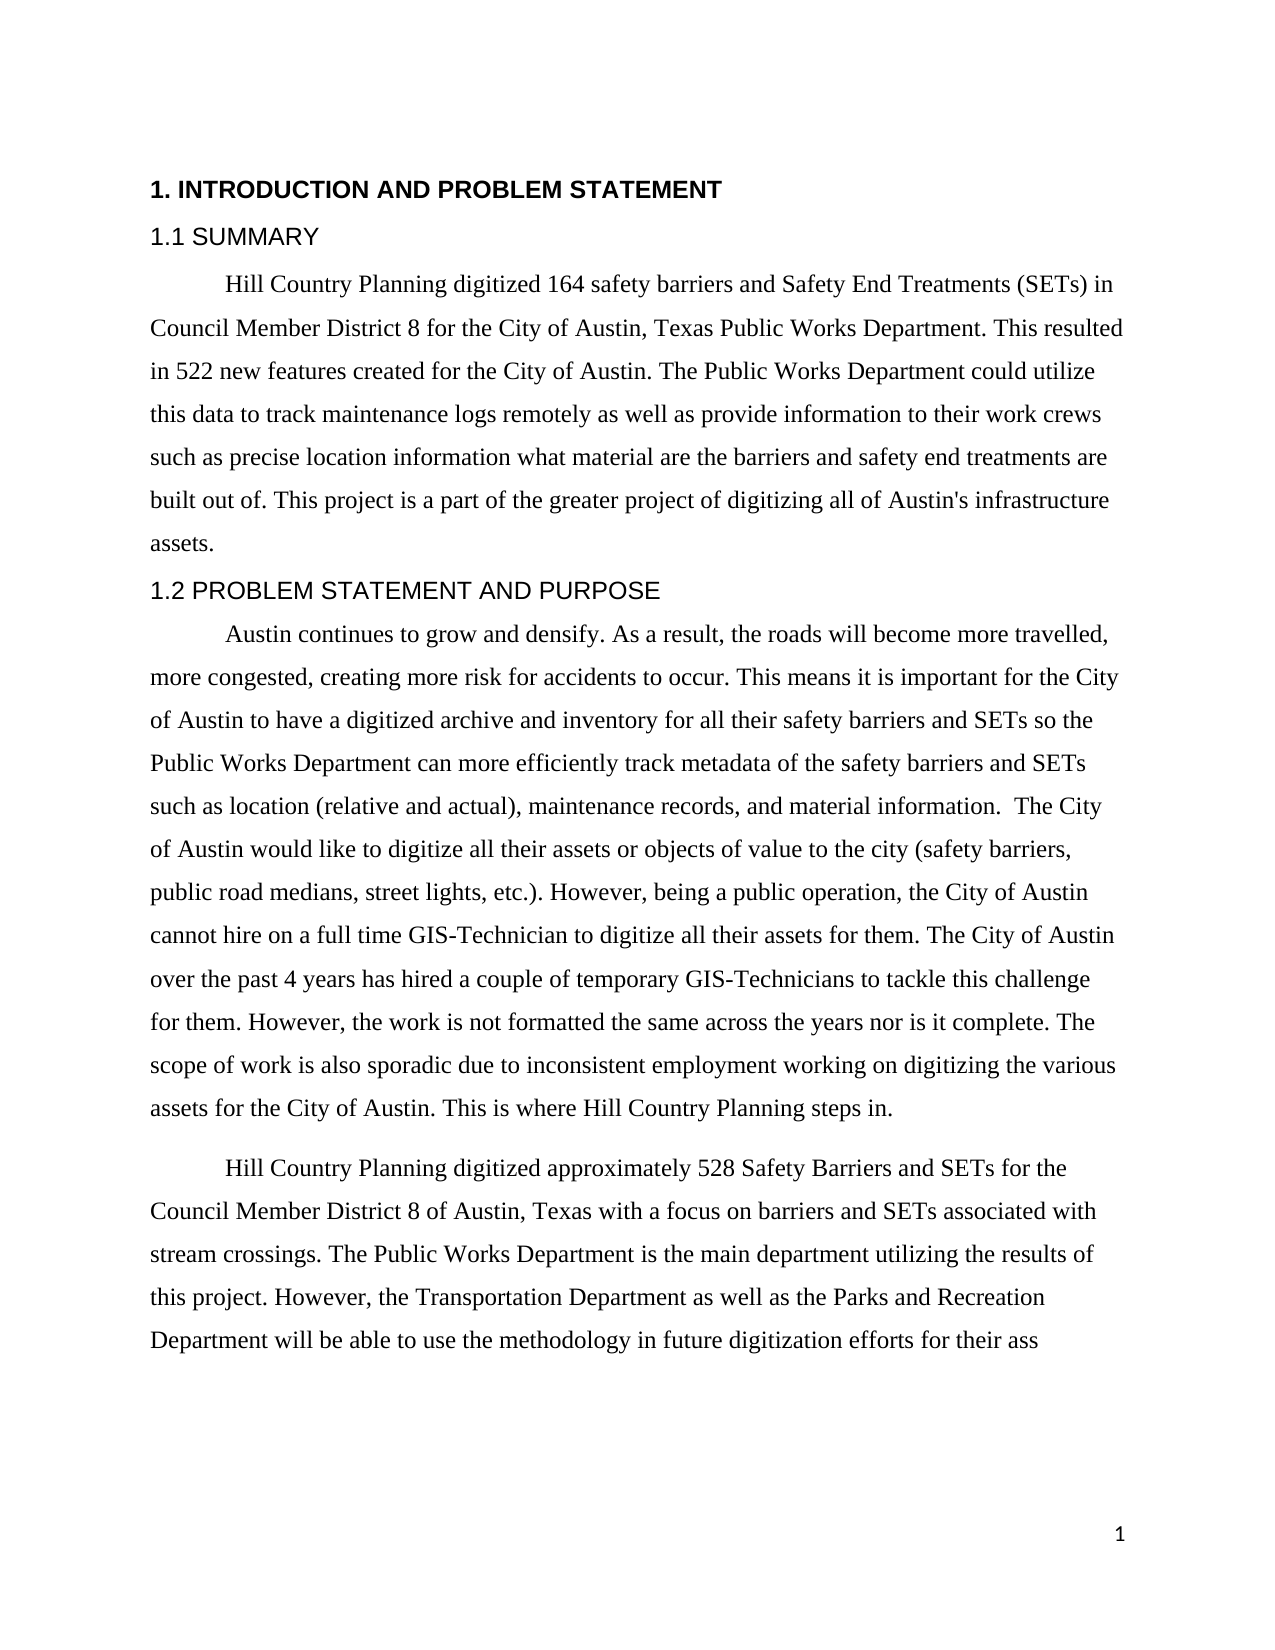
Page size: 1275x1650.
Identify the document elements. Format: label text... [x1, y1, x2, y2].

text Hill Country Planning digitized approximately 528 Safety Barriers and SETs for the Council Member District 8 of Austin, Texas with a focus on barriers and SETs associated with stream crossings. The Public Works Department is the main department utilizing the results of this project. However, the Transportation Department as well as the Parks and Recreation Department will be able to use the methodology in future digitization efforts for their ass [150, 1153, 1125, 1354]
subtitle 1.1 SUMMARY [150, 222, 1125, 251]
subtitle 1.2 PROBLEM STATEMENT AND PURPOSE [150, 576, 1125, 604]
subtitle 1. INTRODUCTION AND PROBLEM STATEMENT [150, 175, 1125, 204]
text Austin continues to grow and densify. As a result, the roads will become more travelled, more congested, creating more risk for accidents to occur. This means it is important for the City of Austin to have a digitized archive and inventory for all their safety barriers and SETs so the Public Works Department can more efficiently track metadata of the safety barriers and SETs such as location (relative and actual), maintenance records, and material information. The City of Austin would like to digitize all their assets or objects of value to the city (safety barriers, public road medians, street lights, etc.). However, being a public operation, the City of Austin cannot hire on a full time GIS-Technician to digitize all their assets for them. The City of Austin over the past 4 years has hired a couple of temporary GIS-Technicians to tackle this challenge for them. However, the work is not formatted the same across the years nor is it complete. The scope of work is also sporadic due to inconsistent employment working on digitizing the various assets for the City of Austin. This is where Hill Country Planning steps in. [150, 619, 1125, 1122]
subtitle Hill Country Planning digitized 164 safety barriers and Safety End Treatments (SETs) in Council Member District 8 for the City of Austin, Texas Public Works Department. This resulted in 522 new features created for the City of Austin. The Public Works Department could utilize this data to track maintenance logs remotely as well as provide information to their work crews such as precise location information what material are the barriers and safety end treatments are built out of. This project is a part of the greater project of digitizing all of Austin's infrastructure assets. [150, 269, 1125, 557]
